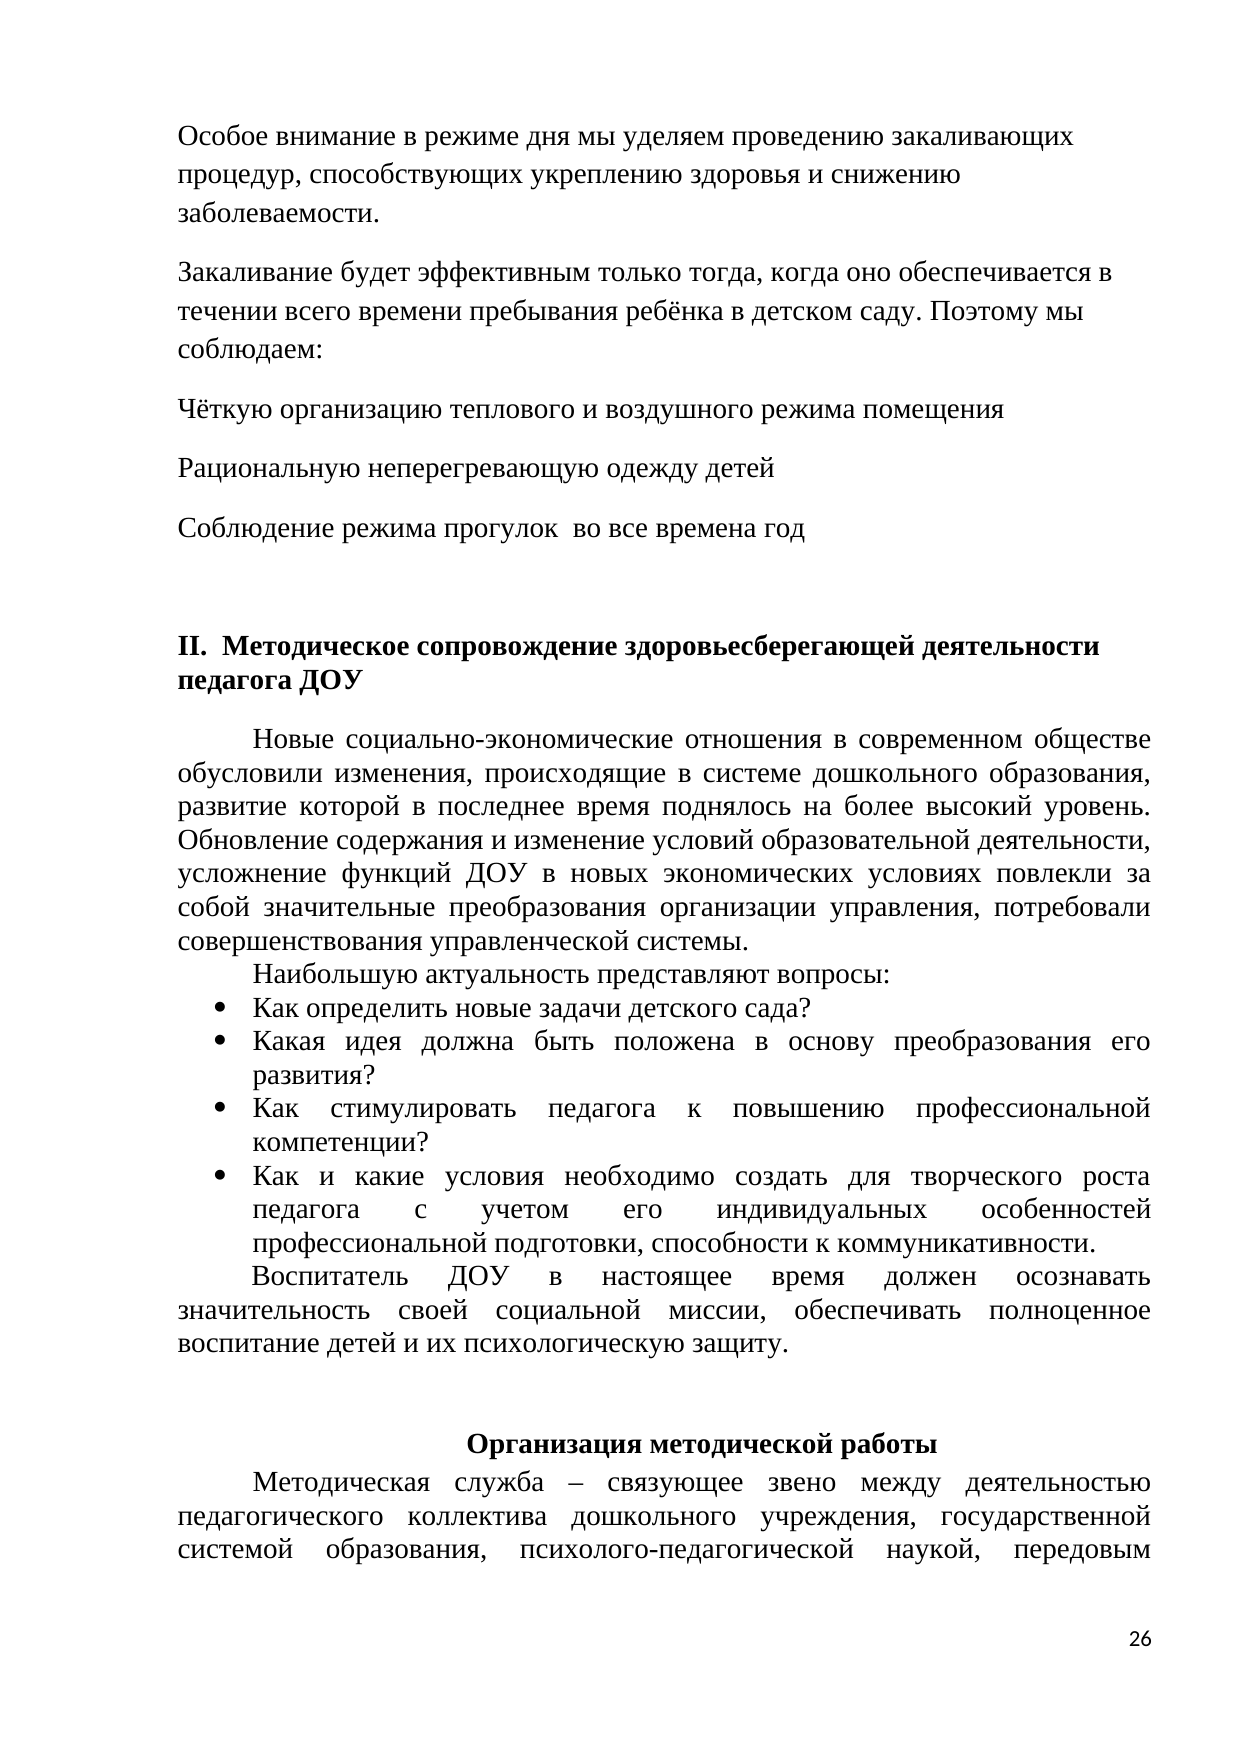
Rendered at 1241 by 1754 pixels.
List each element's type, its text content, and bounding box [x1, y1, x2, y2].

text Наибольшую актуальность представляют вопросы: [177, 956, 1152, 990]
list Как определить новые задачи детского сада? [215, 990, 1152, 1023]
text Закаливание будет эффективным только тогда, когда оно обеспечивается в течении всего времени пребывания ребёнка в детском саду. Поэтому мы соблюдаем: [177, 254, 1152, 365]
text Особое внимание в режиме дня мы уделяем проведению закаливающих процедур, способствующих укреплению здоровья и снижению заболеваемости. [177, 118, 1152, 229]
text Соблюдение режима прогулок во все времена год [177, 510, 1152, 543]
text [177, 1464, 1152, 1565]
list Какая идея должна быть положена в основу преобразования его развития? [215, 1023, 1152, 1091]
text Новые социально-экономические отношения в современном обществе обусловили изменения, происходящие в системе дошкольного образования, развитие которой в последнее время поднялось на более высокий уровень. Обновление содержания и изменение условий образовательной деятельности, усложнение функций ДОУ в новых экономических условиях повлекли за собой значительные преобразования организации управления, потребовали совершенствования управленческой системы. [177, 721, 1152, 956]
text II. Методическое сопровождение здоровьесберегающей деятельности [177, 628, 1150, 662]
list Как стимулировать педагога к повышению профессиональной компетенции? [215, 1091, 1152, 1158]
text Рациональную неперегревающую одежду детей [177, 450, 1152, 484]
text Воспитатель ДОУ в настоящее время должен осознавать значительность своей социальной миссии, обеспечивать полноценное воспитание детей и их психологическую защиту. [177, 1258, 1152, 1359]
text Чёткую организацию теплового и воздушного режима помещения [177, 391, 1152, 424]
text педагога ДОУ [177, 662, 1152, 696]
list Как и какие условия необходимо создать для творческого роста педагога с учетом его индивидуальных особенностей профессиональной подготовки, способности к коммуникативности. [215, 1158, 1152, 1258]
text Организация методической работы [177, 1426, 1152, 1459]
